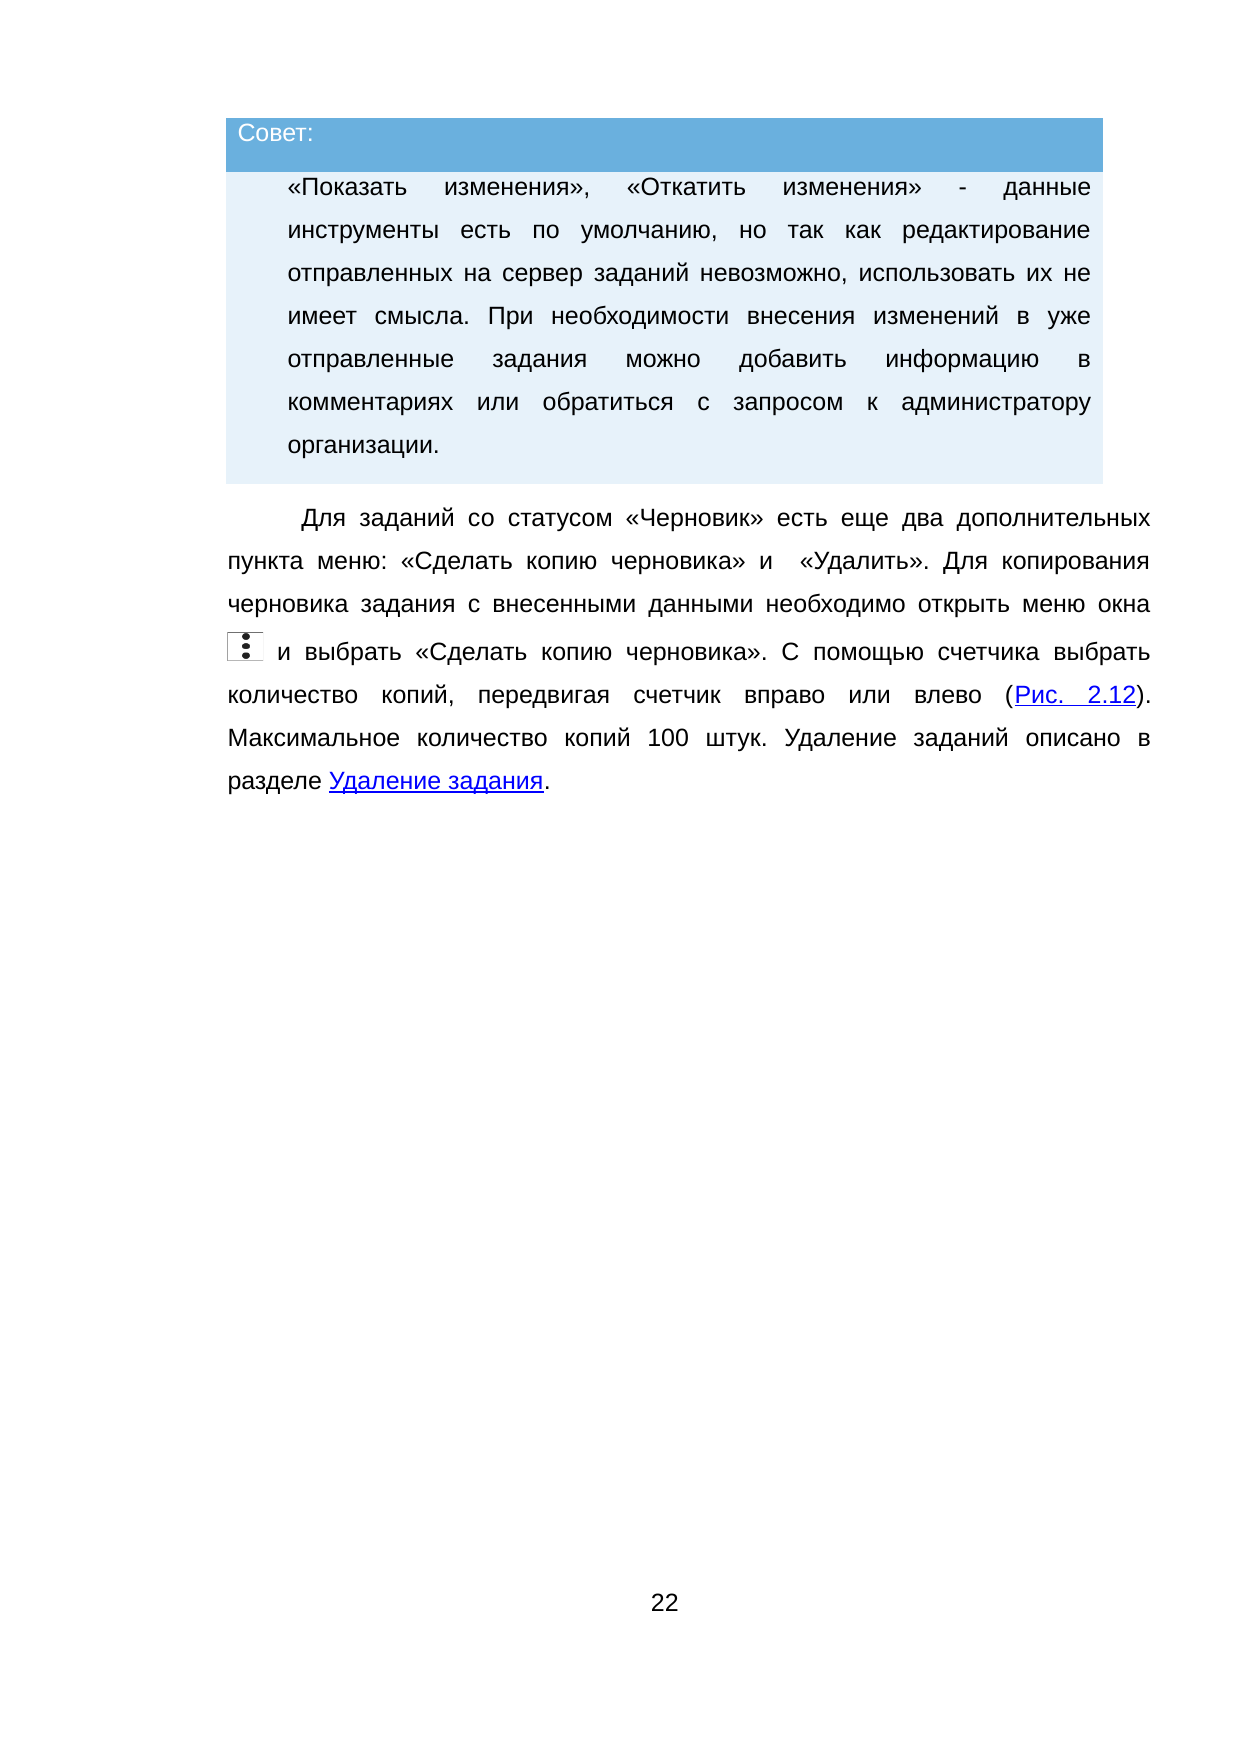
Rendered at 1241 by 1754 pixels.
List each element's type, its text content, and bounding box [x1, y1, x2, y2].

text Для заданий со статусом «Черновик» есть еще два дополнительных пункта меню: «Сделать копию черновика» и «Удалить». Для копирования черновика задания с внесенными данными необходимо открыть меню окна и выбрать «Сделать копию черновика». С помощью счетчика выбрать количество копий, передвигая счетчик вправо или влево (Рис. 2.12). Максимальное количество копий 100 штук. Удаление заданий описано в разделе Удаление задания. [227, 503, 1152, 795]
picture [227, 632, 264, 661]
table_cell «Показать изменения», «Откатить изменения» - данные инструменты есть по умолчанию, но так как редактирование отправленных на сервер заданий невозможно, использовать их не имеет смысла. При необходимости внесения изменений в уже отправленные задания можно добавить информацию в комментариях или обратиться с запросом к администратору организации. [226, 172, 1103, 484]
table_header Совет: [226, 118, 1103, 172]
